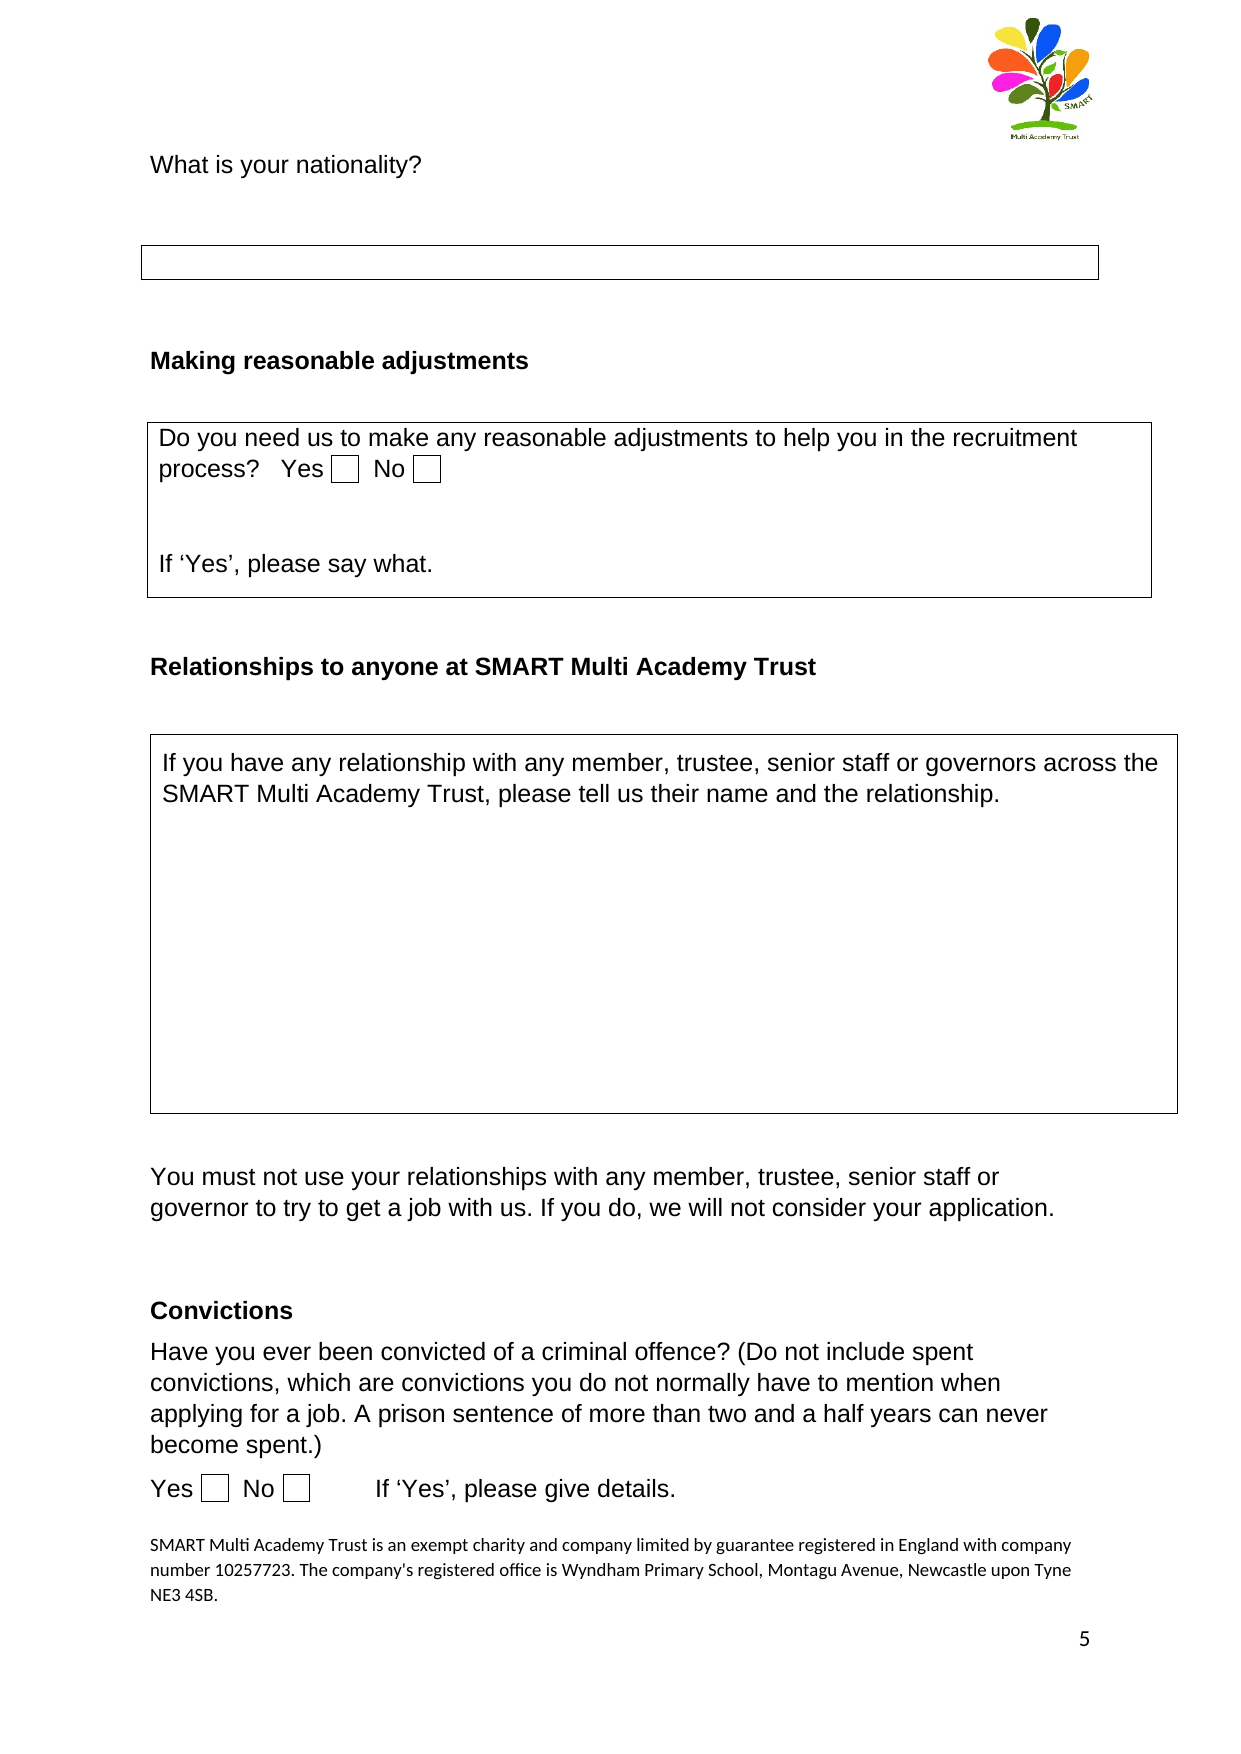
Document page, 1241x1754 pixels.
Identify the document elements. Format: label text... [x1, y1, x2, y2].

text What is your nationality? [150, 150, 1090, 179]
text Making reasonable adjustments [150, 346, 1090, 375]
table_header Do you need us to make any reasonable adjustments to help you in the recruitment process? Yes No If ‘Yes’, please say what. [148, 423, 1151, 597]
text You must not use your relationships with any member, trustee, senior staff or governor to try to get a job with us. If you do, we will not consider your application. [150, 1162, 1090, 1221]
text Yes No If ‘Yes’, please give details. [150, 1473, 1090, 1502]
table_header If you have any relationship with any member, trustee, senior staff or governors across the SMART Multi Academy Trust, please tell us their name and the relationship. [151, 735, 1177, 1113]
subtitle Relationships to anyone at SMART Multi Academy Trust [150, 652, 1090, 680]
text Have you ever been convicted of a criminal offence? (Do not include spent convictions, which are convictions you do not normally have to mention when applying for a job. A prison sentence of more than two and a half years can never become spent.) [150, 1337, 1090, 1459]
subtitle Convictions [150, 1296, 1090, 1324]
picture [985, 16, 1095, 141]
